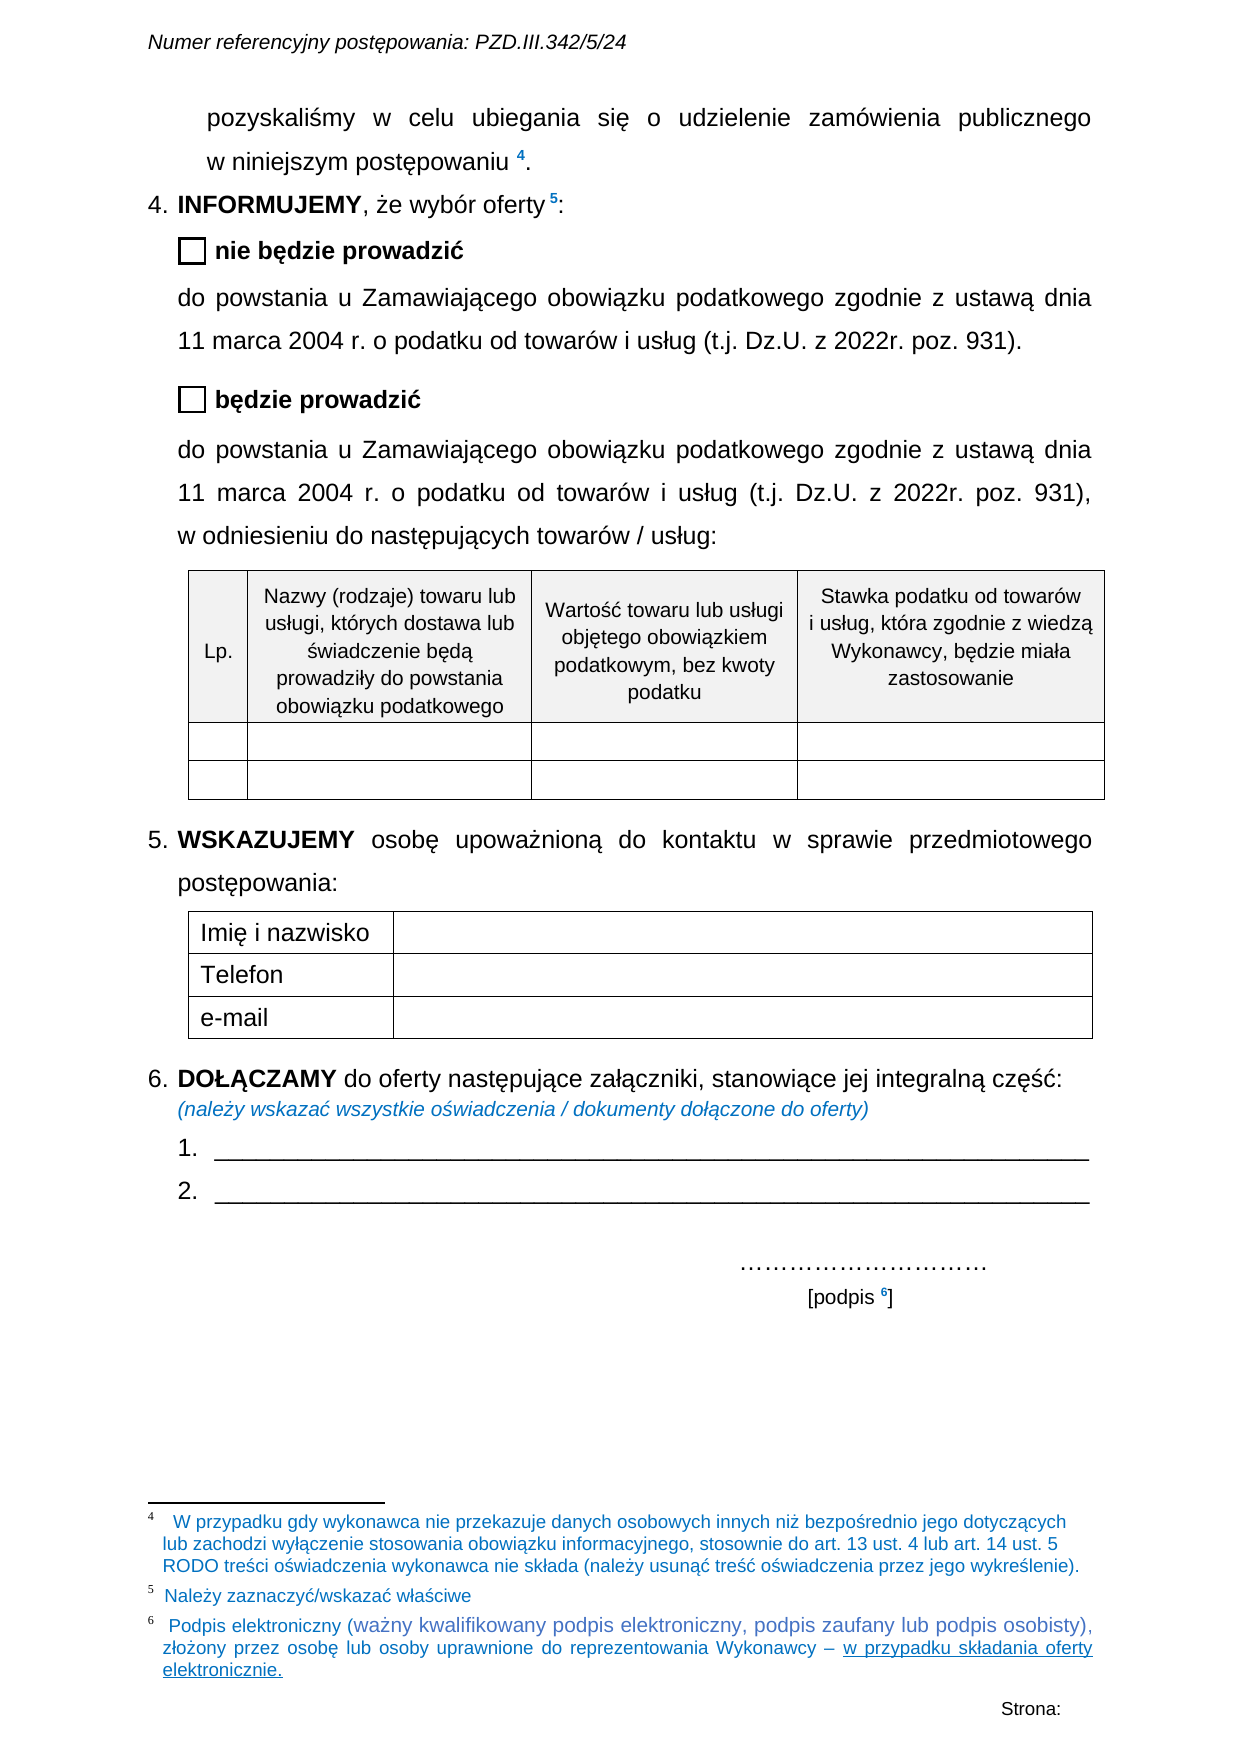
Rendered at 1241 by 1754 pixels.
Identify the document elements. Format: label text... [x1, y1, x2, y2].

table_cell e-mail [189, 997, 393, 1038]
table_cell [394, 954, 1092, 996]
table_header Stawka podatku od towarów i usług, która zgodnie z wiedzą Wykonawcy, będzie miała zastosowanie [798, 571, 1104, 722]
list do powstania u Zamawiającego obowiązku podatkowego zgodnie z ustawą dnia 11 marca 2004 r. o podatku od towarów i usług (t.j. Dz.U. z 2022r. poz. 931). [177, 283, 1093, 355]
table_cell [248, 761, 531, 799]
table_cell Telefon [189, 954, 393, 996]
list INFORMUJEMY, że wybór oferty : [148, 190, 1093, 218]
table_cell [798, 723, 1104, 760]
table_header Imię i nazwisko [189, 912, 393, 953]
text [podpis ] [738, 1276, 1093, 1309]
table_header Wartość towaru lub usługi objętego obowiązkiem podatkowym, bez kwoty podatku [532, 571, 797, 722]
table_cell [189, 723, 247, 760]
table_header [394, 912, 1092, 953]
table_cell [532, 723, 797, 760]
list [148, 103, 1093, 175]
table_header Lp. [189, 571, 247, 722]
table_header Nazwy (rodzaje) towaru lub usługi, których dostawa lub świadczenie będą prowadziły do powstania obowiązku podatkowego [248, 571, 531, 722]
list do powstania u Zamawiającego obowiązku podatkowego zgodnie z ustawą dnia 11 marca 2004 r. o podatku od towarów i usług (t.j. Dz.U. z 2022r. poz. 931), w odniesieniu do następujących towarów / usług: [177, 434, 1093, 549]
list DOŁĄCZAMY do oferty następujące załączniki, stanowiące jej integralną część: [148, 1064, 1093, 1093]
list _______________________________________________________________ [177, 1176, 1093, 1205]
table_cell [532, 761, 797, 799]
table_cell [394, 997, 1092, 1038]
table_cell [798, 761, 1104, 799]
text ………………………… [738, 1242, 1093, 1276]
list WSKAZUJEMY osobę upoważnioną do kontaktu w sprawie przedmiotowego postępowania: [148, 825, 1093, 897]
list _______________________________________________________________ [177, 1133, 1093, 1162]
table_cell [189, 761, 247, 799]
list (należy wskazać wszystkie oświadczenia / dokumenty dołączone do oferty) [177, 1097, 1093, 1121]
table_cell [248, 723, 531, 760]
